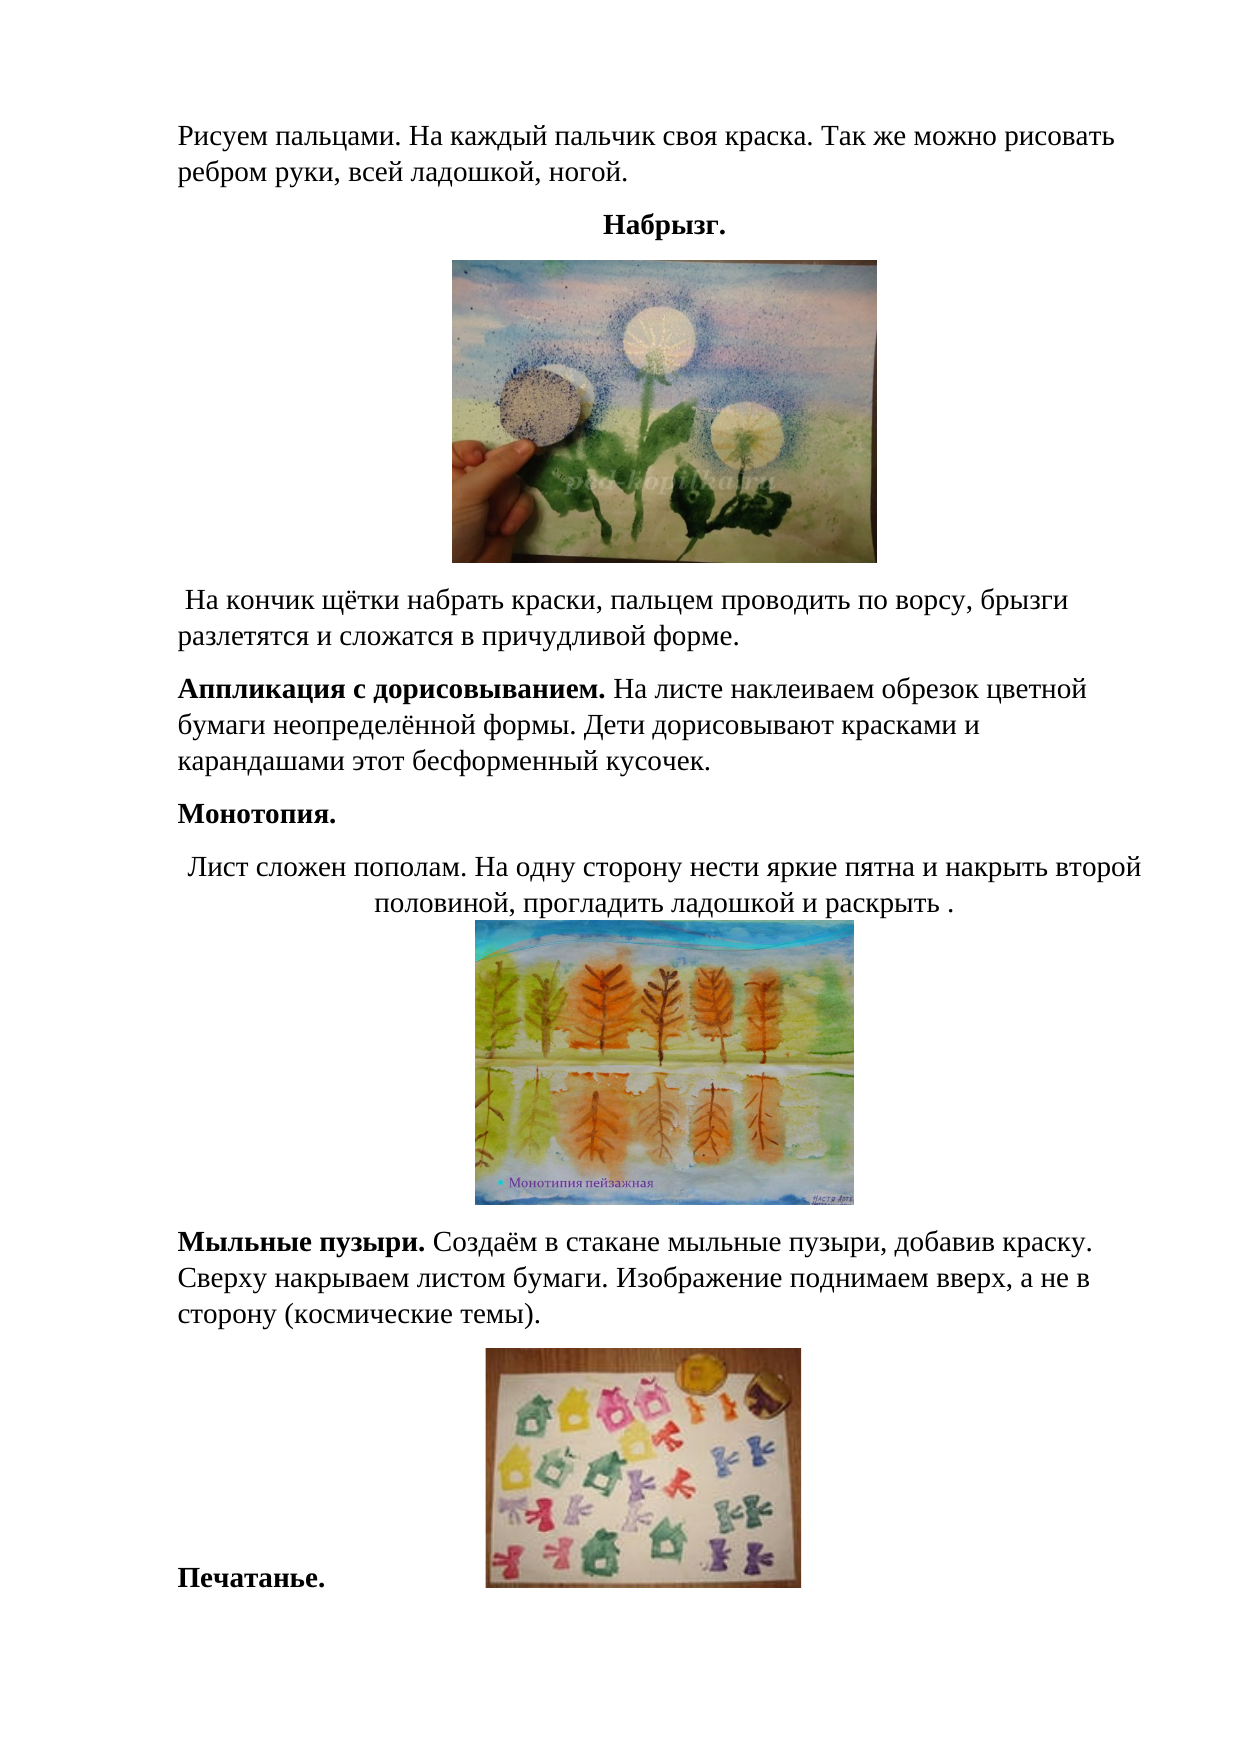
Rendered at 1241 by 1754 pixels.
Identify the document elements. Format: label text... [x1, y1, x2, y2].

text Аппликация с дорисовыванием. На листе наклеиваем обрезок цветной бумаги неопределённой формы. Дети дорисовывают красками и карандашами этот бесформенный кусочек. [177, 671, 1152, 777]
text На кончик щётки набрать краски, пальцем проводить по ворсу, брызги разлетятся и сложатся в причудливой форме. [177, 582, 1152, 652]
picture [452, 260, 877, 563]
picture [475, 920, 854, 1205]
text Мыльные пузыри. Создаём в стакане мыльные пузыри, добавив краску. Сверху накрываем листом бумаги. Изображение поднимаем вверх, а не в сторону (космические темы). [177, 1224, 1152, 1330]
text Набрызг. [177, 207, 1152, 241]
text Рисуем пальцами. На каждый пальчик своя краска. Так же можно рисовать ребром руки, всей ладошкой, ногой. [177, 118, 1152, 188]
picture [485, 1348, 802, 1588]
text Монотопия. [177, 796, 1152, 829]
